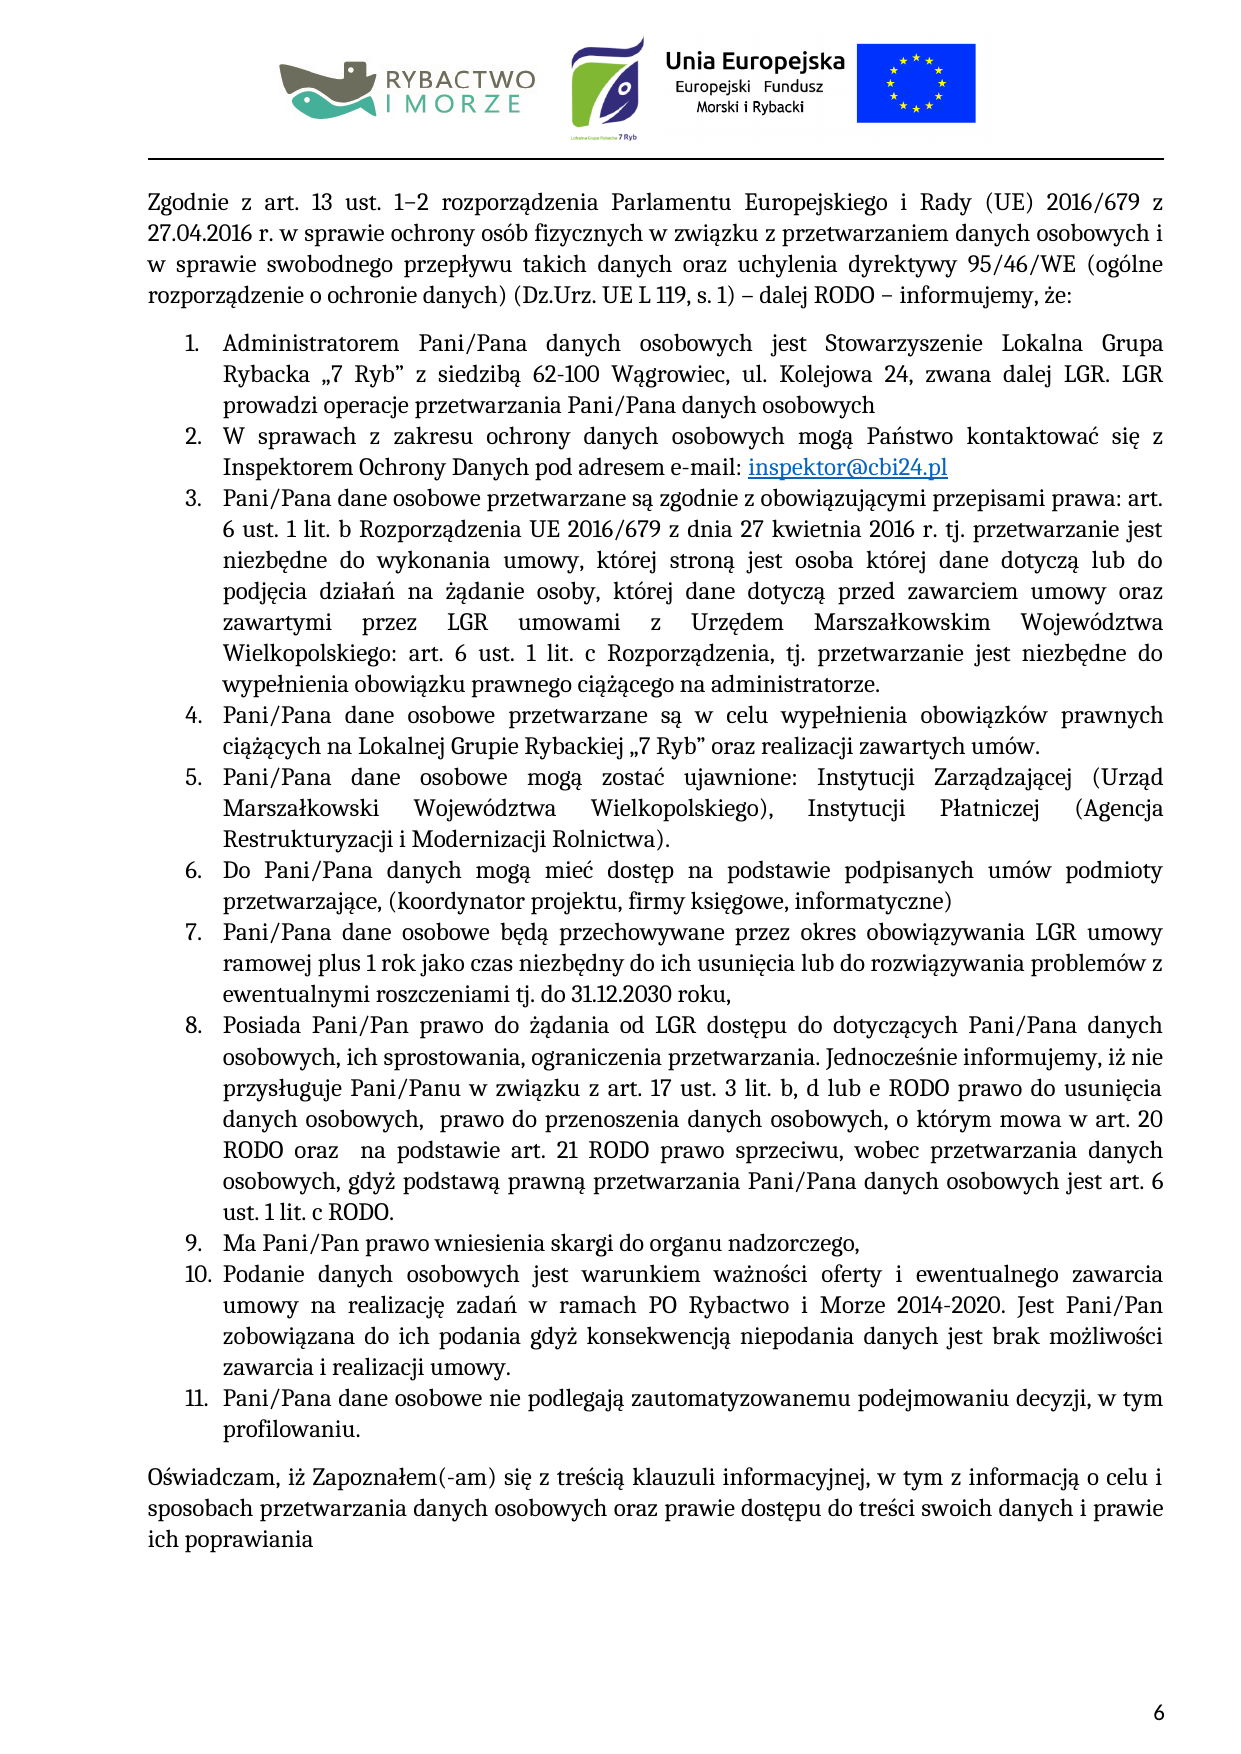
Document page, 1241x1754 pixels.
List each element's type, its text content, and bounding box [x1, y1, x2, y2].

list Pani/Pana dane osobowe przetwarzane są zgodnie z obowiązującymi przepisami prawa: art. 6 ust. 1 lit. b Rozporządzenia UE 2016/679 z dnia 27 kwietnia 2016 r. tj. przetwarzanie jest niezbędne do wykonania umowy, której stroną jest osoba której dane dotyczą lub do podjęcia działań na żądanie osoby, której dane dotyczą przed zawarciem umowy oraz zawartymi przez LGR umowami z Urzędem Marszałkowskim Województwa Wielkopolskiego: art. 6 ust. 1 lit. c Rozporządzenia, tj. przetwarzanie jest niezbędne do wypełnienia obowiązku prawnego ciążącego na administratorze. [185, 484, 1164, 699]
list Administratorem Pani/Pana danych osobowych jest Stowarzyszenie Lokalna Grupa Rybacka „7 Ryb” z siedzibą 62-100 Wągrowiec, ul. Kolejowa 24, zwana dalej LGR. LGR prowadzi operacje przetwarzania Pani/Pana danych osobowych [185, 328, 1164, 419]
list Pani/Pana dane osobowe nie podlegają zautomatyzowanemu podejmowaniu decyzji, w tym profilowaniu. [185, 1384, 1164, 1444]
picture [566, 34, 645, 142]
list Pani/Pana dane osobowe mogą zostać ujawnione: Instytucji Zarządzającej (Urząd Marszałkowski Województwa Wielkopolskiego), Instytucji Płatniczej (Agencja Restrukturyzacji i Modernizacji Rolnictwa). [185, 763, 1164, 854]
list Pani/Pana dane osobowe będą przechowywane przez okres obowiązywania LGR umowy ramowej plus 1 rok jako czas niezbędny do ich usunięcia lub do rozwiązywania problemów z ewentualnymi roszczeniami tj. do 31.12.2030 roku, [185, 918, 1164, 1009]
text Zgodnie z art. 13 ust. 1−2 rozporządzenia Parlamentu Europejskiego i Rady (UE) 2016/679 z 27.04.2016 r. w sprawie ochrony osób fizycznych w związku z przetwarzaniem danych osobowych i w sprawie swobodnego przepływu takich danych oraz uchylenia dyrektywy 95/46/WE (ogólne rozporządzenie o ochronie danych) (Dz.Urz. UE L 119, s. 1) – dalej RODO − informujemy, że: [148, 188, 1164, 309]
picture [262, 40, 555, 135]
picture [663, 30, 992, 145]
list Ma Pani/Pan prawo wniesienia skargi do organu nadzorczego, [185, 1229, 1164, 1257]
list W sprawach z zakresu ochrony danych osobowych mogą Państwo kontaktować się z Inspektorem Ochrony Danych pod adresem e-mail: inspektor@cbi24.pl [185, 422, 1164, 481]
list Pani/Pana dane osobowe przetwarzane są w celu wypełnienia obowiązków prawnych ciążących na Lokalnej Grupie Rybackiej „7 Ryb” oraz realizacji zawartych umów. [185, 701, 1164, 761]
list Podanie danych osobowych jest warunkiem ważności oferty i ewentualnego zawarcia umowy na realizację zadań w ramach PO Rybactwo i Morze 2014-2020. Jest Pani/Pan zobowiązana do ich podania gdyż konsekwencją niepodania danych jest brak możliwości zawarcia i realizacji umowy. [185, 1260, 1164, 1382]
list Do Pani/Pana danych mogą mieć dostęp na podstawie podpisanych umów podmioty przetwarzające, (koordynator projektu, firmy księgowe, informatyczne) [185, 856, 1164, 916]
text Oświadczam, iż Zapoznałem(-am) się z treścią klauzuli informacyjnej, w tym z informacją o celu i sposobach przetwarzania danych osobowych oraz prawie dostępu do treści swoich danych i prawie ich poprawiania [148, 1463, 1164, 1553]
list Posiada Pani/Pan prawo do żądania od LGR dostępu do dotyczących Pani/Pana danych osobowych, ich sprostowania, ograniczenia przetwarzania. Jednocześnie informujemy, iż nie przysługuje Pani/Panu w związku z art. 17 ust. 3 lit. b, d lub e RODO prawo do usunięcia danych osobowych, prawo do przenoszenia danych osobowych, o którym mowa w art. 20 RODO oraz na podstawie art. 21 RODO prawo sprzeciwu, wobec przetwarzania danych osobowych, gdyż podstawą prawną przetwarzania Pani/Pana danych osobowych jest art. 6 ust. 1 lit. c RODO. [185, 1011, 1164, 1226]
